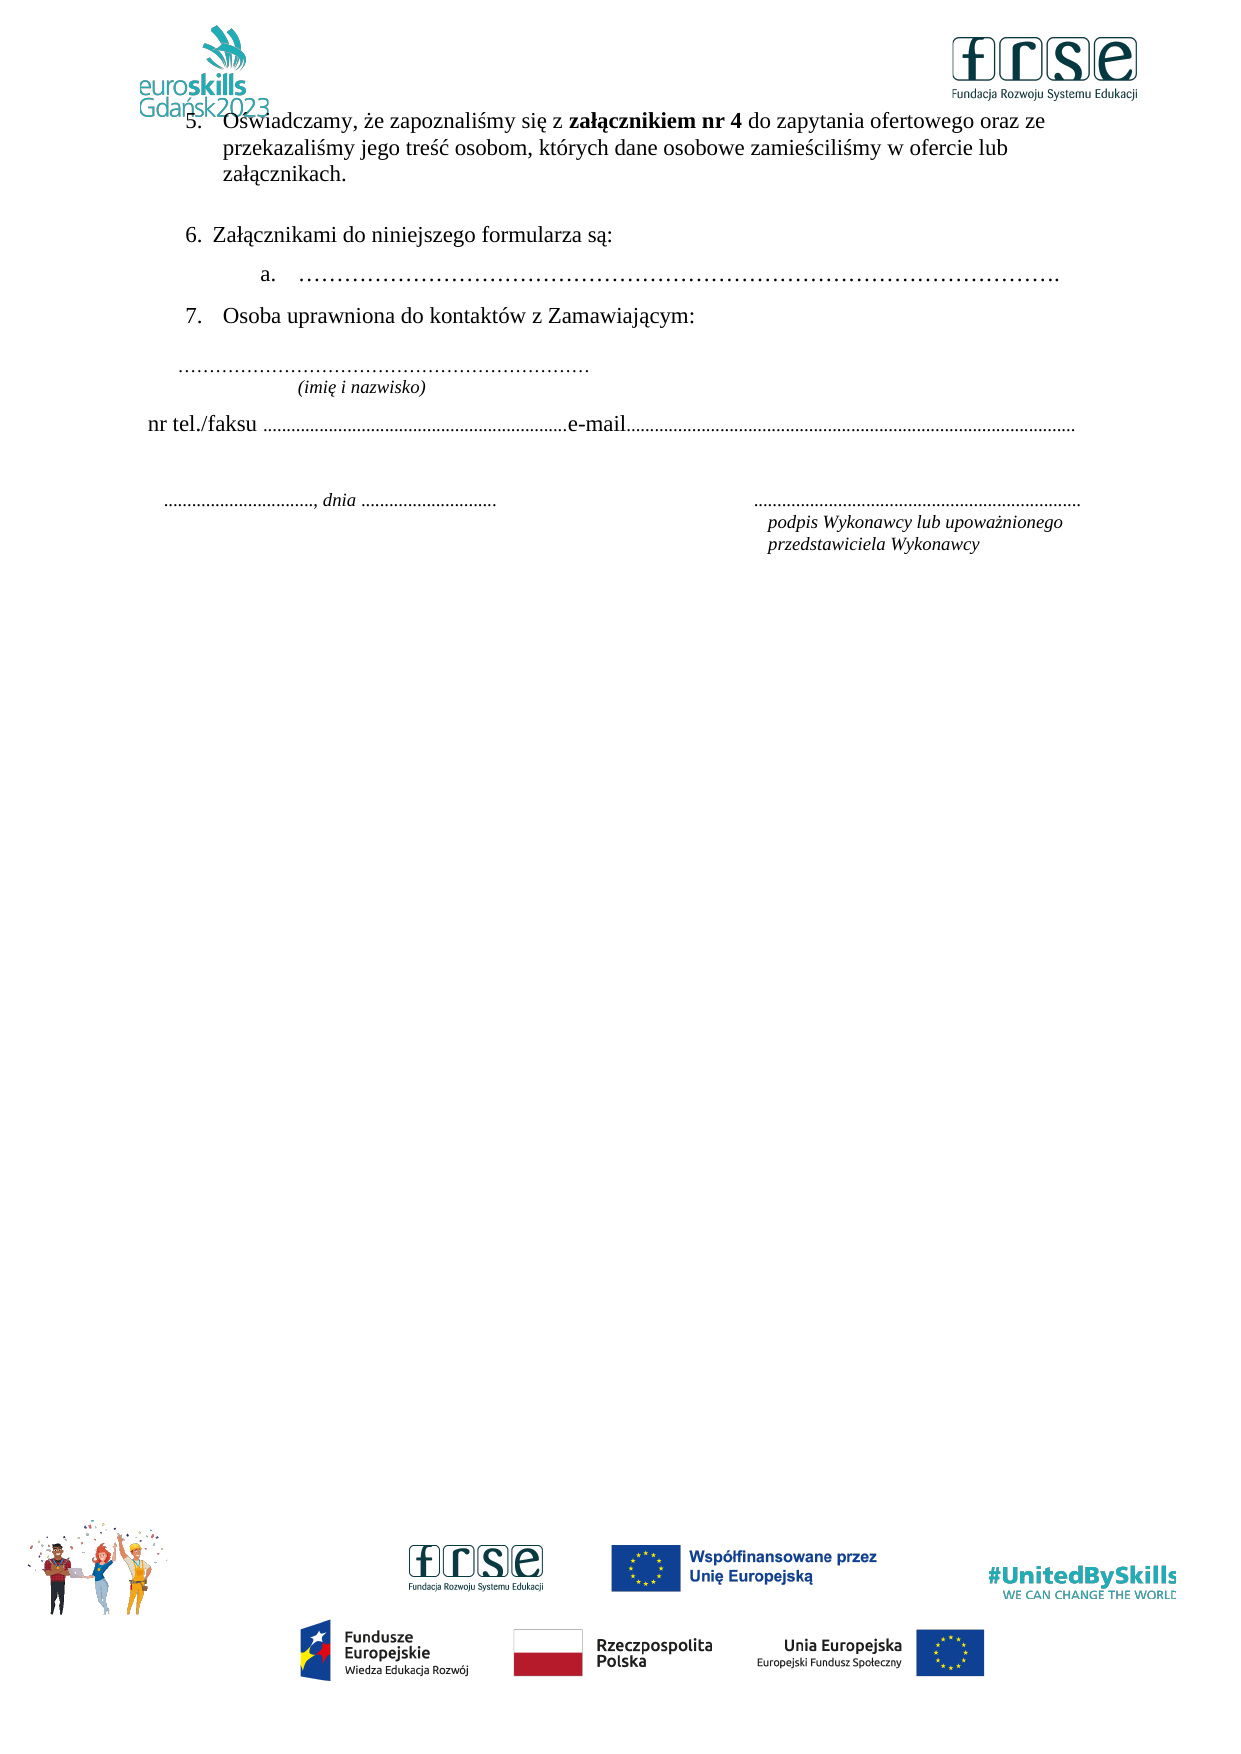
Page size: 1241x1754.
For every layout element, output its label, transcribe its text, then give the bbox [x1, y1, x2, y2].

text (imię i nazwisko) [298, 376, 987, 398]
list ………………………………………………………………………………………. [260, 260, 1097, 286]
picture [988, 1564, 1176, 1599]
text podpis Wykonawcy lub upoważnionego przedstawiciela Wykonawcy [768, 511, 1097, 554]
text ………………………………………………………… [177, 355, 1137, 376]
list Załącznikami do niniejszego formularza są: [185, 221, 1097, 247]
list Osoba uprawniona do kontaktów z Zamawiającym: [185, 302, 1134, 328]
picture [26, 1520, 167, 1614]
picture [140, 25, 269, 117]
list Oświadczamy, że zapoznaliśmy się z załącznikiem nr 4 do zapytania ofertowego oraz ze przekazaliśmy jego treść osobom, których dane osobowe zamieściliśmy w ofercie lub załącznikach. [185, 107, 1137, 186]
picture [300, 1545, 985, 1681]
text nr tel./faksu .................................................................e-mail................................................................................................ [148, 410, 1137, 437]
picture [952, 37, 1137, 101]
text ................................, dnia ............................. ...................................................................... [148, 489, 1097, 511]
